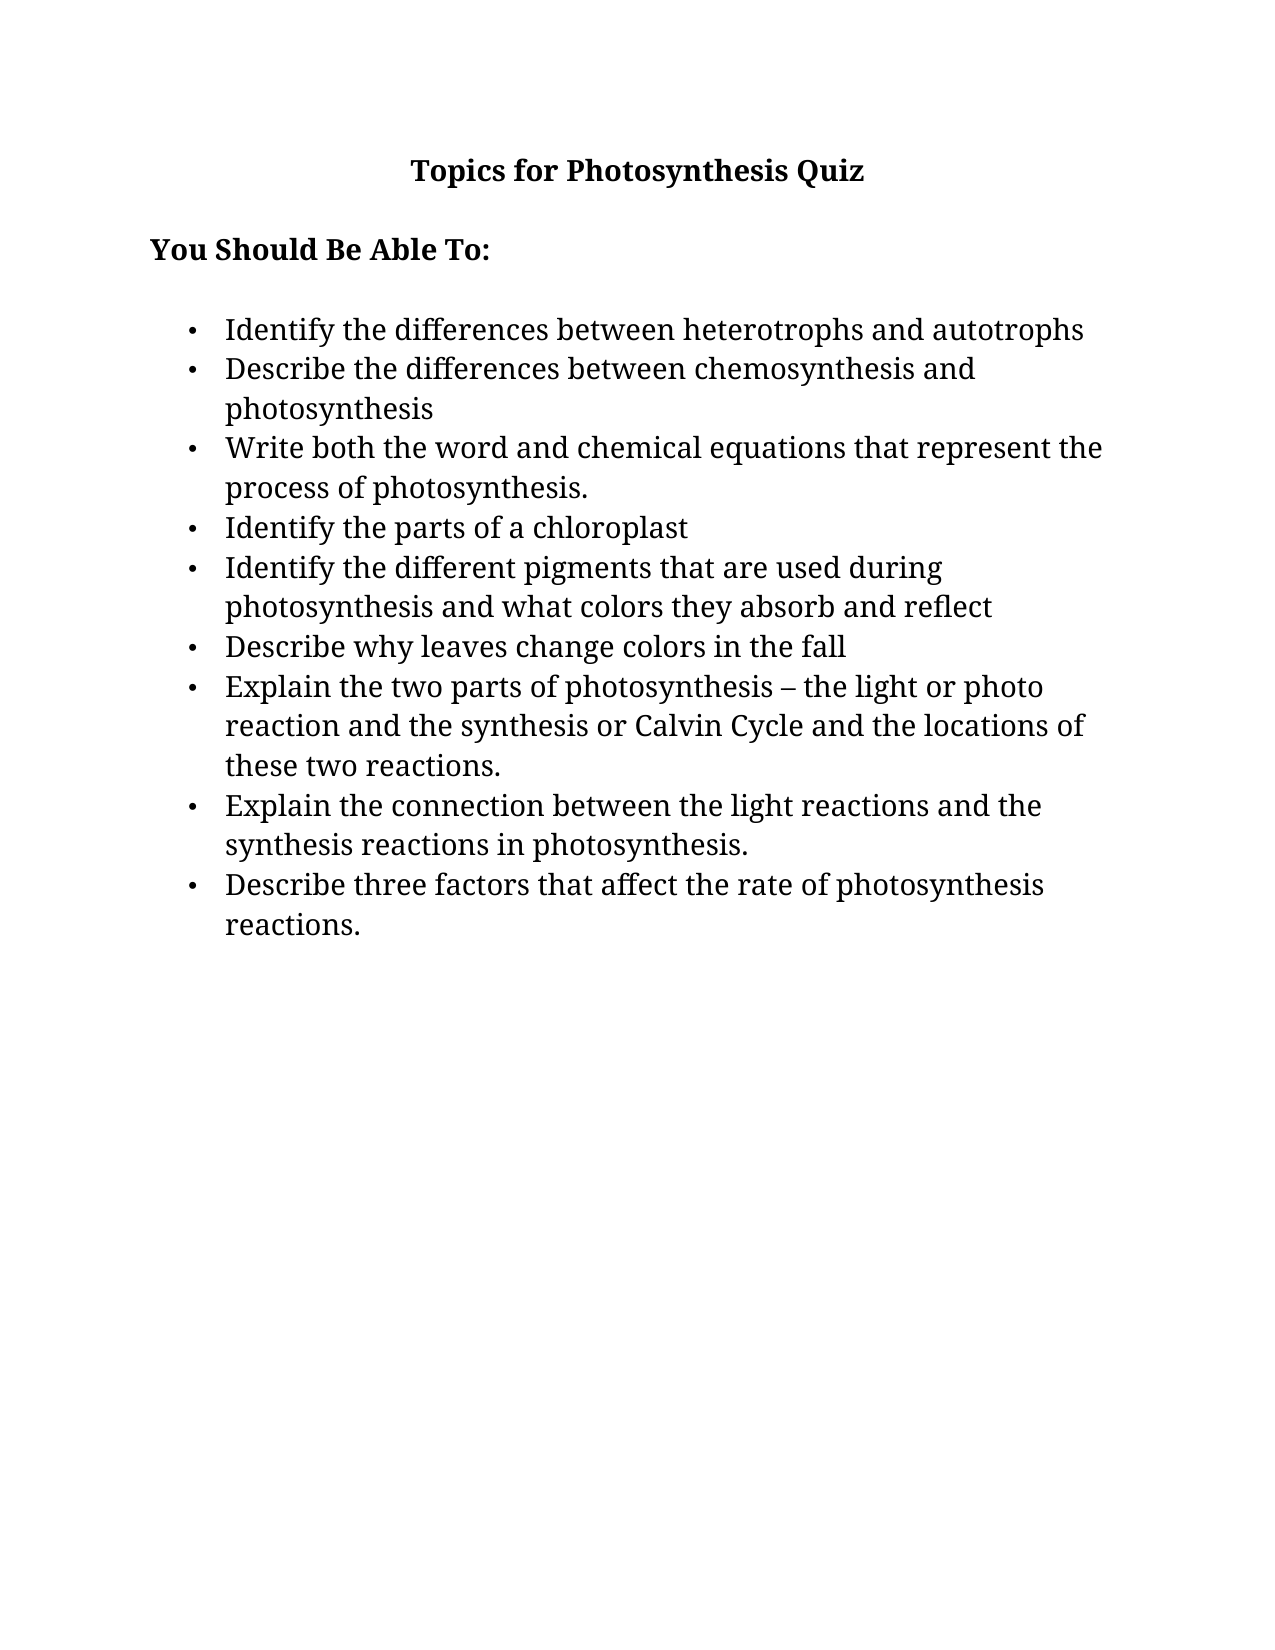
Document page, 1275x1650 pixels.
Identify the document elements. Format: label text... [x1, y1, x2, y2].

text You Should Be Able To: [150, 229, 1125, 269]
text Topics for Photosynthesis Quiz [150, 150, 1125, 190]
list Identify the differences between heterotrophs and autotrophs [187, 309, 1125, 348]
list Explain the connection between the light reactions and the synthesis reactions in photosynthesis. [187, 785, 1125, 864]
list Write both the word and chemical equations that represent the process of photosynthesis. [187, 428, 1125, 507]
list Identify the different pigments that are used during photosynthesis and what colors they absorb and reflect [187, 547, 1125, 626]
list Explain the two parts of photosynthesis – the light or photo reaction and the synthesis or Calvin Cycle and the locations of these two reactions. [187, 666, 1125, 785]
list Describe why leaves change colors in the fall [187, 626, 1125, 666]
list Describe three factors that affect the rate of photosynthesis reactions. [187, 864, 1125, 944]
list Identify the parts of a chloroplast [187, 507, 1125, 547]
list Describe the differences between chemosynthesis and photosynthesis [187, 348, 1125, 428]
